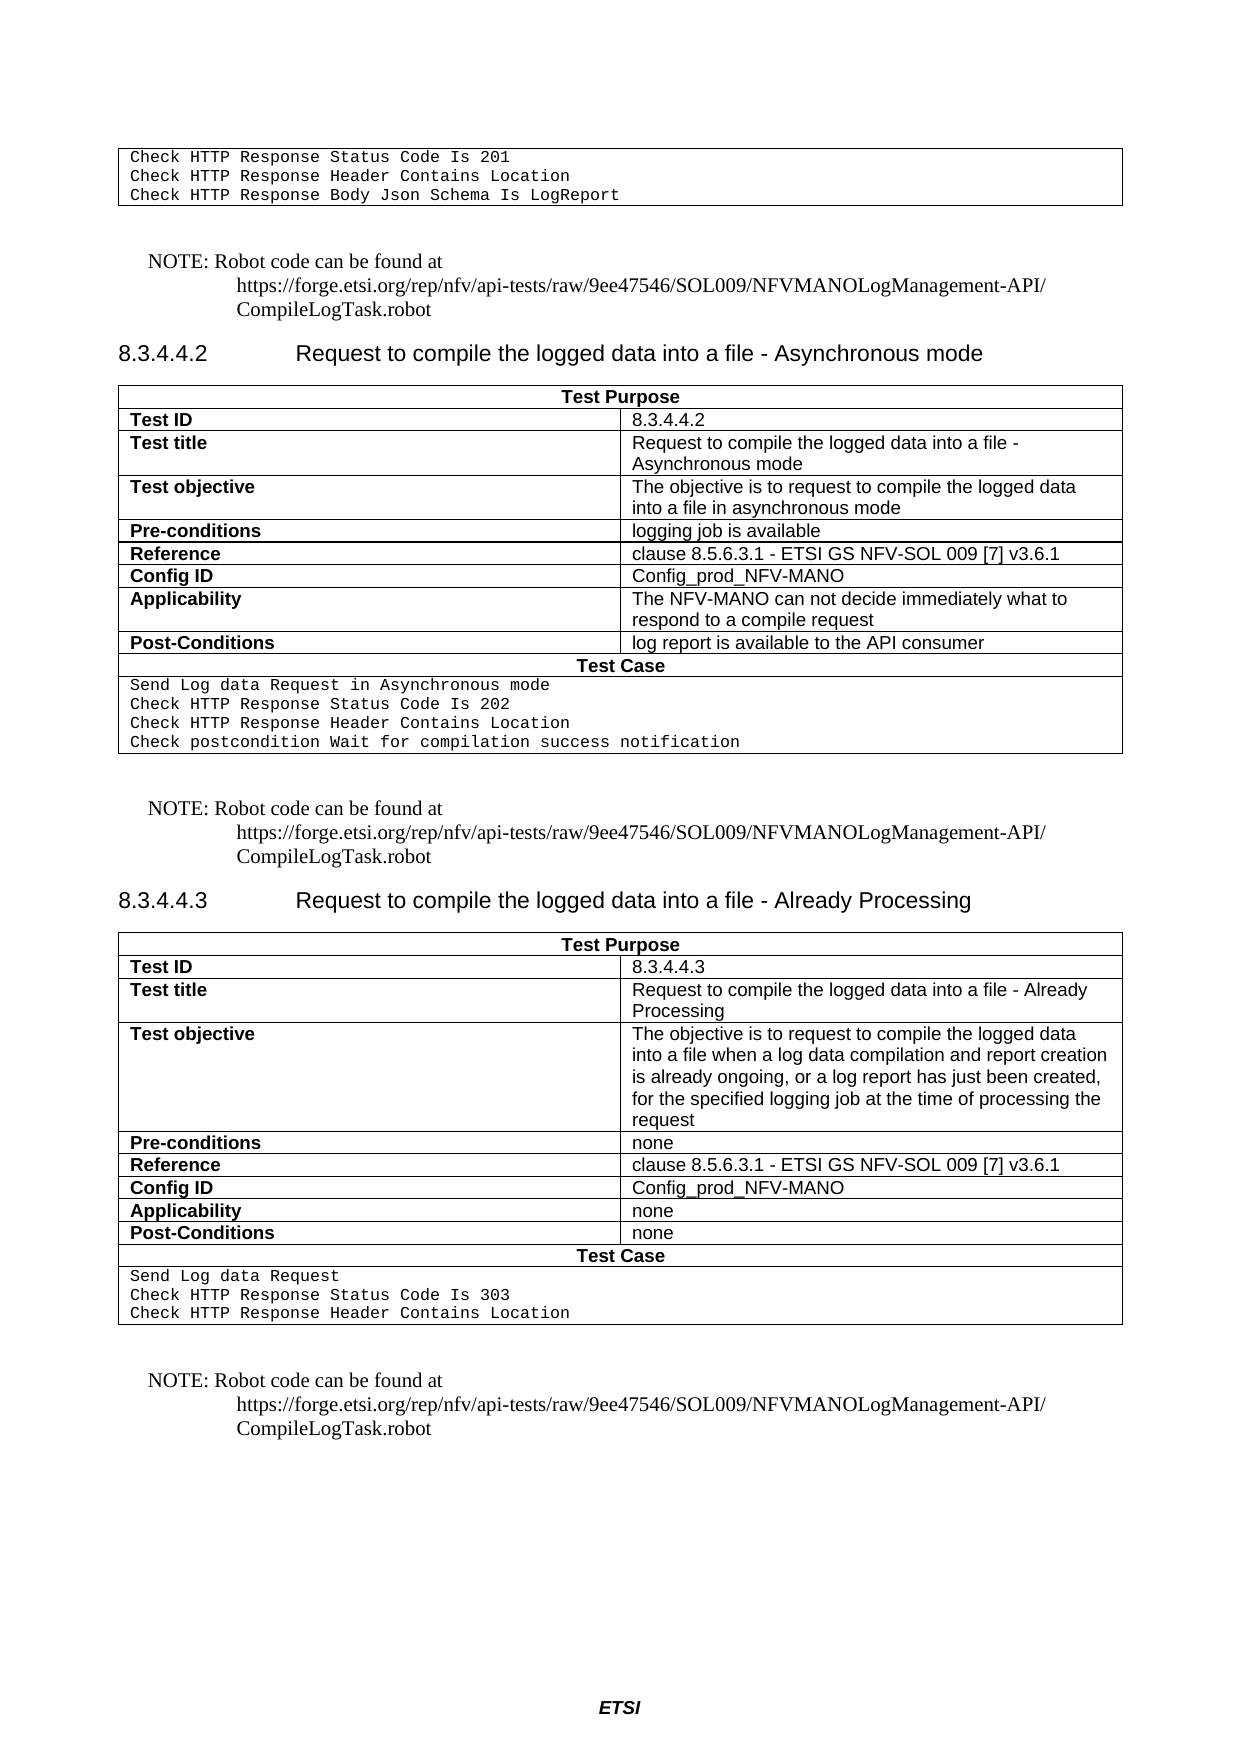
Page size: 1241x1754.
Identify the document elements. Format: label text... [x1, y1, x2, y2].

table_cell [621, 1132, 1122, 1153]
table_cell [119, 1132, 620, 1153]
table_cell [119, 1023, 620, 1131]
subtitle 8.3.4.4.3 Request to compile the logged data into a file - Already Processing [118, 887, 1122, 913]
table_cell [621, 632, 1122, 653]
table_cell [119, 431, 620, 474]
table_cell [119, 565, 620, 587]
text NOTE: Robot code can be found at https://forge.etsi.org/rep/nfv/api-tests/raw/9ee47546/SOL009/NFVMANOLogManagement-API/CompileLogTask.robot [148, 1368, 1122, 1440]
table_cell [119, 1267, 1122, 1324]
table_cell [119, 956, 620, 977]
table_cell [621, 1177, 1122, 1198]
text NOTE: Robot code can be found at https://forge.etsi.org/rep/nfv/api-tests/raw/9ee47546/SOL009/NFVMANOLogManagement-API/CompileLogTask.robot [148, 249, 1122, 321]
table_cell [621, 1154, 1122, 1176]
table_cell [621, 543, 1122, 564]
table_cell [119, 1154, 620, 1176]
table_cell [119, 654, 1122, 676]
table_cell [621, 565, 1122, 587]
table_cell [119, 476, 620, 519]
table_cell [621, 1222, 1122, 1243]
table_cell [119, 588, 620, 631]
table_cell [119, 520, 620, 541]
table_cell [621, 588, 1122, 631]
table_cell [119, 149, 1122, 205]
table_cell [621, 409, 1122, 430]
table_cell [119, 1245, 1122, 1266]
subtitle 8.3.4.4.2 Request to compile the logged data into a file - Asynchronous mode [118, 340, 1122, 366]
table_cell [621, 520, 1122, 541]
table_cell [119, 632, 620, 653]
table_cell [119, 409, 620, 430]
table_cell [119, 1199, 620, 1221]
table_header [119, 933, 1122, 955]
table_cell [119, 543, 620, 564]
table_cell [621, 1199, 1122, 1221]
text NOTE: Robot code can be found at https://forge.etsi.org/rep/nfv/api-tests/raw/9ee47546/SOL009/NFVMANOLogManagement-API/CompileLogTask.robot [148, 796, 1122, 868]
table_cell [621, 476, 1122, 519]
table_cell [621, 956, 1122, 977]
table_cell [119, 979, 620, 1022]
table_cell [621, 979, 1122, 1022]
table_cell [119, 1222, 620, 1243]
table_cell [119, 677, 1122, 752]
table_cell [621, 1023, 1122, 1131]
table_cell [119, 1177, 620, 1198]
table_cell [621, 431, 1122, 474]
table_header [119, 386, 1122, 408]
